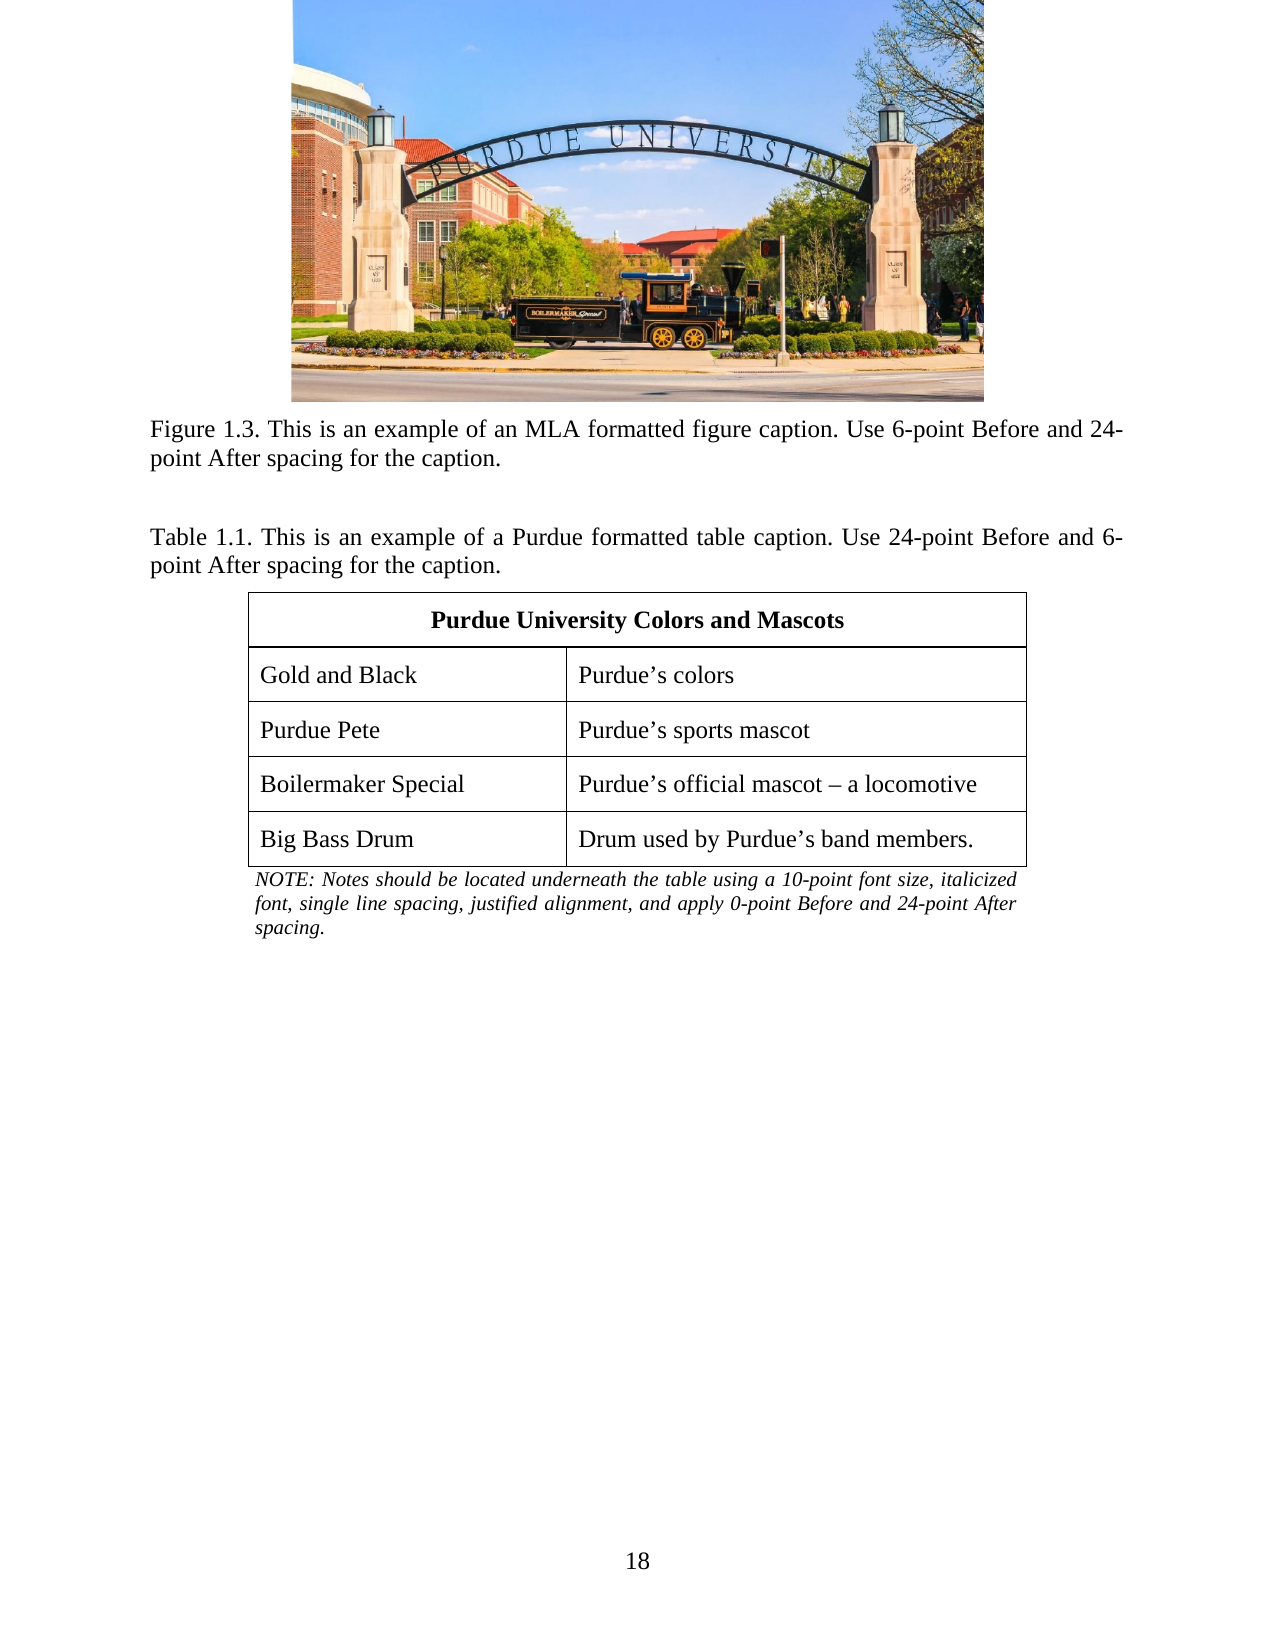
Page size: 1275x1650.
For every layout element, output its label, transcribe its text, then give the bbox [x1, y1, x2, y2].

table_cell Purdue’s sports mascot [567, 702, 1026, 756]
text Figure 1.3. This is an example of an MLA formatted figure caption. Use 6-point Before and 24-point After spacing for the caption. [150, 162, 1125, 472]
table_cell Drum used by Purdue’s band members. [567, 812, 1026, 866]
picture [291, 0, 984, 402]
text Table 1.1. This is an example of a Purdue formatted table caption. Use 24-point Before and 6-point After spacing for the caption. [150, 522, 1125, 579]
table_cell Purdue Pete [249, 702, 566, 756]
table_cell Boilermaker Special [249, 757, 566, 811]
text NOTE: Notes should be located underneath the table using a 10-point font size, italicized font, single line spacing, justified alignment, and apply 0-point Before and 24-point After spacing. [255, 867, 1020, 939]
table_cell Big Bass Drum [249, 812, 566, 866]
table_cell Purdue’s official mascot – a locomotive [567, 757, 1026, 811]
table_header Purdue University Colors and Mascots [249, 593, 1026, 646]
table_cell Gold and Black [249, 648, 566, 701]
table_cell Purdue’s colors [567, 648, 1026, 701]
